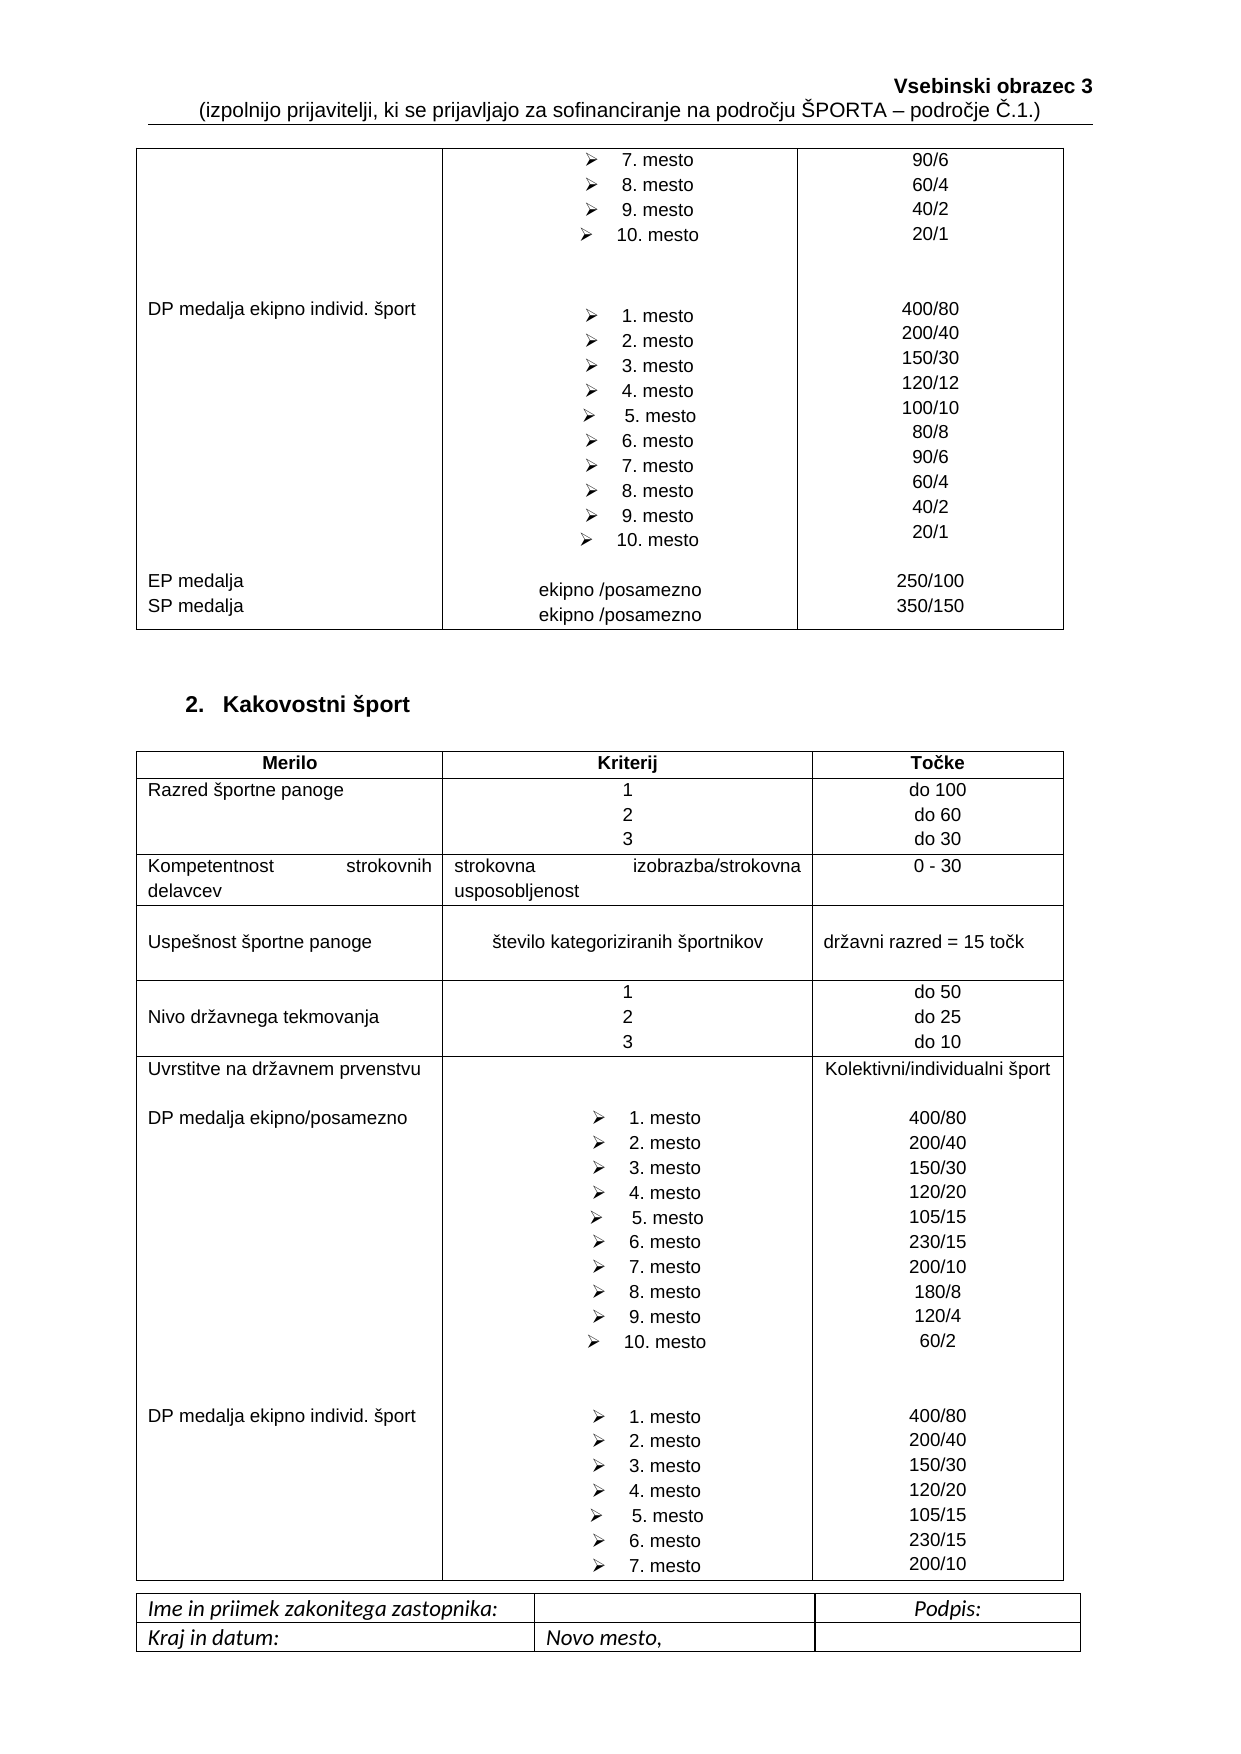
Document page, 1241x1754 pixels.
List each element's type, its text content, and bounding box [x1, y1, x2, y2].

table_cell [813, 1057, 1063, 1580]
table_cell število kategoriziranih športnikov [443, 906, 812, 980]
table_cell do 100 do 60 do 30 [813, 779, 1063, 853]
list Kakovostni šport [185, 691, 1093, 717]
table_cell Kompetentnost strokovnih delavcev [137, 855, 442, 905]
table_header Kriterij [443, 752, 812, 777]
table_cell Uspešnost športne panoge [137, 906, 442, 980]
table_cell 0 - 30 [813, 855, 1063, 905]
table_cell 1 2 3 [443, 981, 812, 1056]
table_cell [137, 1057, 442, 1580]
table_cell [443, 1057, 812, 1580]
table_cell Nivo državnega tekmovanja [137, 981, 442, 1056]
table_cell Razred športne panoge [137, 779, 442, 853]
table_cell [798, 149, 1063, 629]
table_cell državni razred = 15 točk [813, 906, 1063, 980]
table_header Točke [813, 752, 1063, 777]
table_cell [137, 149, 442, 629]
table_cell 1 2 3 [443, 779, 812, 853]
table_cell do 50 do 25 do 10 [813, 981, 1063, 1056]
table_header Merilo [137, 752, 442, 777]
table_cell strokovna izobrazba/strokovna usposobljenost [443, 855, 812, 905]
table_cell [443, 149, 797, 629]
